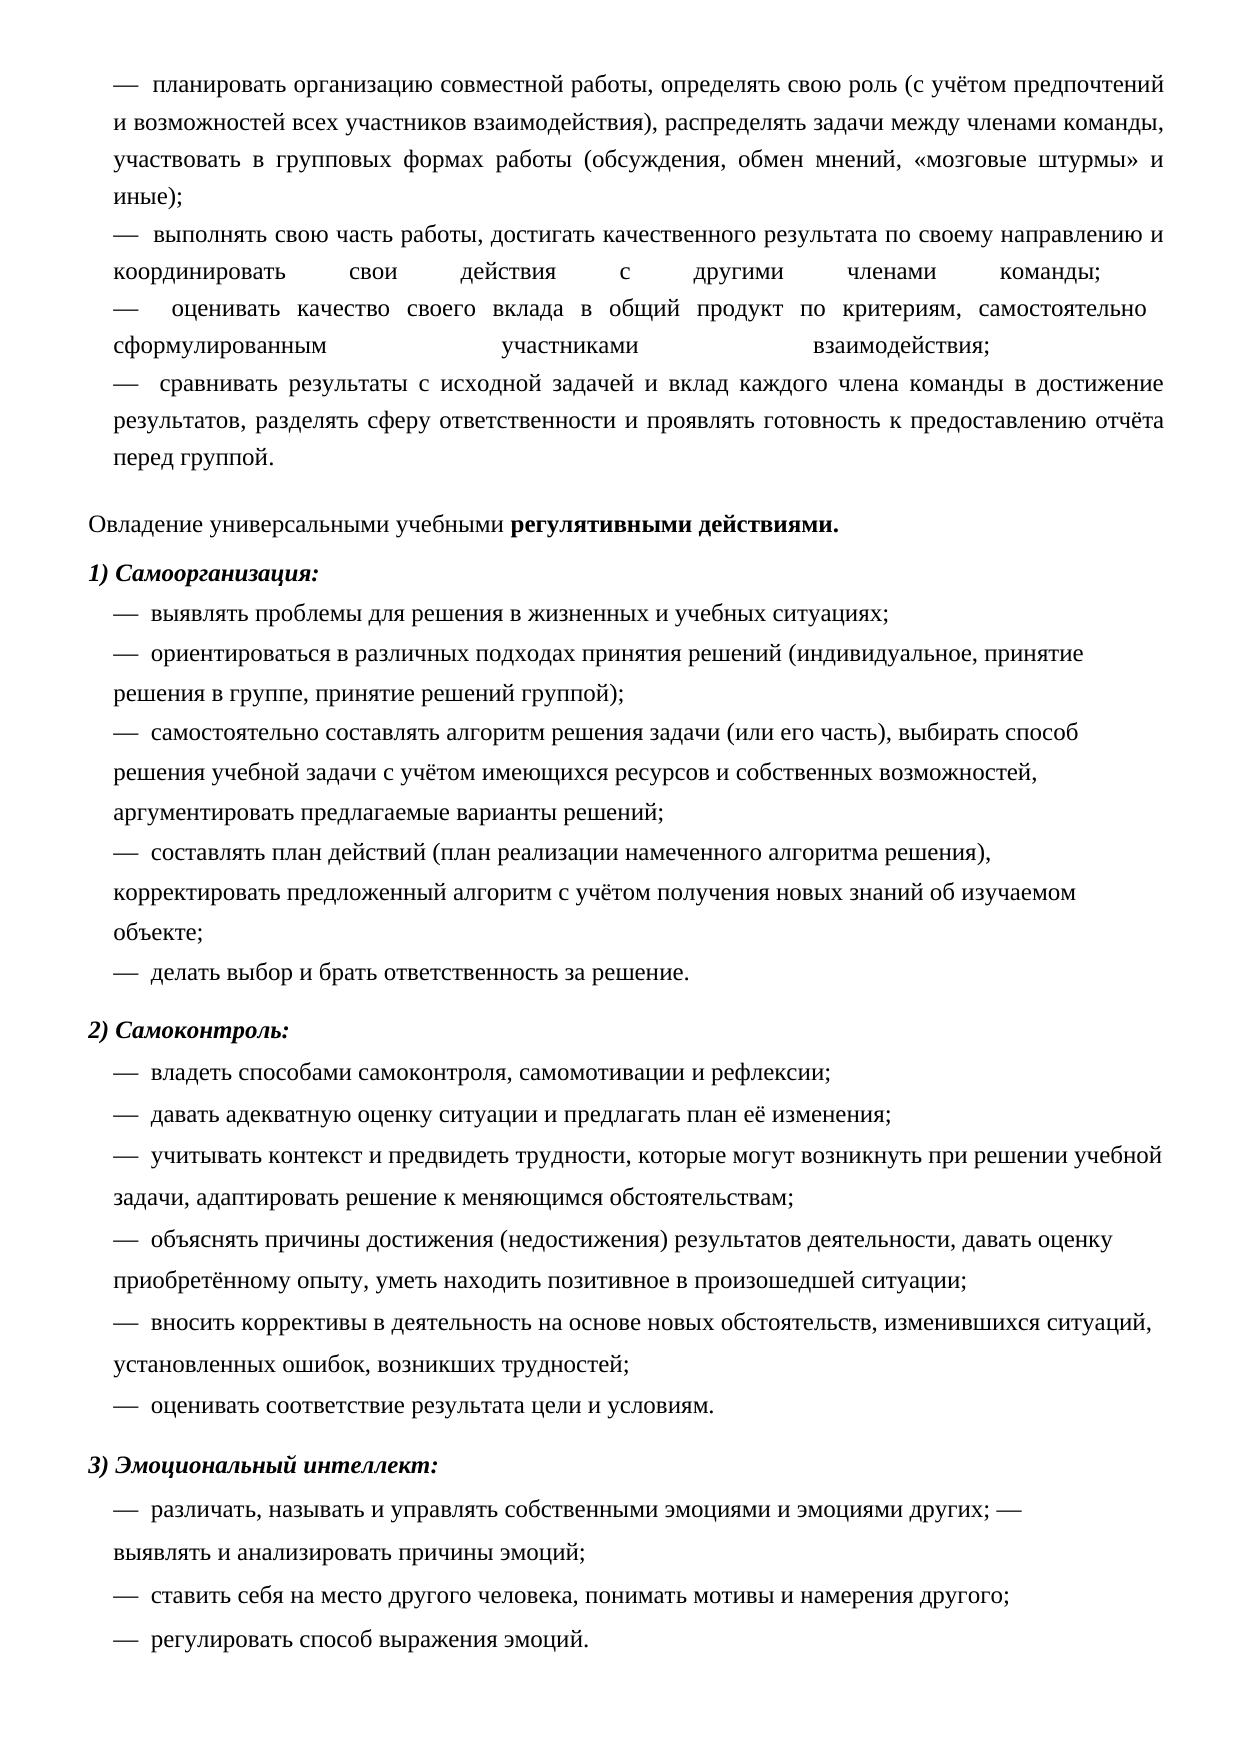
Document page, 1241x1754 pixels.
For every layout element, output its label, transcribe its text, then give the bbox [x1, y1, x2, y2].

text 1) Самоорганизация: — выявлять проблемы для решения в жизненных и учебных ситуациях; — ориентироваться в различных подходах принятия решений (индивидуальное, принятие решения в группе, принятие решений группой); — самостоятельно составлять алгоритм решения задачи (или его часть), выбирать способ решения учебной задачи с учётом имеющихся ресурсов и собственных возможностей, аргументировать предлагаемые варианты решений; — составлять план действий (план реализации намеченного алгоритма решения), корректировать предложенный алгоритм с учётом получения новых знаний об изучаемом объекте; — делать выбор и брать ответственность за решение. [88, 558, 1090, 986]
text 3) Эмоциональный интеллект: — различать, называть и управлять собственными эмоциями и эмоциями других; — выявлять и анализировать причины эмоций; — ставить себя на место другого человека, понимать мотивы и намерения другого; — регулировать способ выражения эмоций. [88, 1451, 1030, 1653]
text 2) Самоконтроль: — владеть способами самоконтроля, самомотивации и рефлексии; — давать адекватную оценку ситуации и предлагать план её изменения; — учитывать контекст и предвидеть трудности, которые могут возникнуть при решении учебной задачи, адаптировать решение к меняющимся обстоятельствам; — объяснять причины достижения (недостижения) результатов деятельности, давать оценку приобретённому опыту, уметь находить позитивное в произошедшей ситуации; — вносить коррективы в деятельность на основе новых обстоятельств, изменившихся ситуаций, установленных ошибок, возникших трудностей; — оценивать соответствие результата цели и условиям. [88, 1015, 1165, 1419]
text Овладение универсальными учебными регулятивными действиями. [88, 511, 1165, 538]
text — планировать организацию совместной работы, определять свою роль (с учётом предпочтений и возможностей всех участников взаимодействия), распределять задачи между членами команды, участвовать в групповых формах работы (обсуждения, обмен мнений, «мозговые штурмы» и иные); — выполнять свою часть работы, достигать качественного результата по своему направлению и координировать свои действия с другими членами команды; — оценивать качество своего вклада в общий продукт по критериям, самостоятельно сформулированным участниками взаимодействия; — сравнивать результаты с исходной задачей и вклад каждого члена команды в достижение результатов, разделять сферу ответственности и проявлять готовность к предоставлению отчёта перед группой. [113, 69, 1165, 471]
